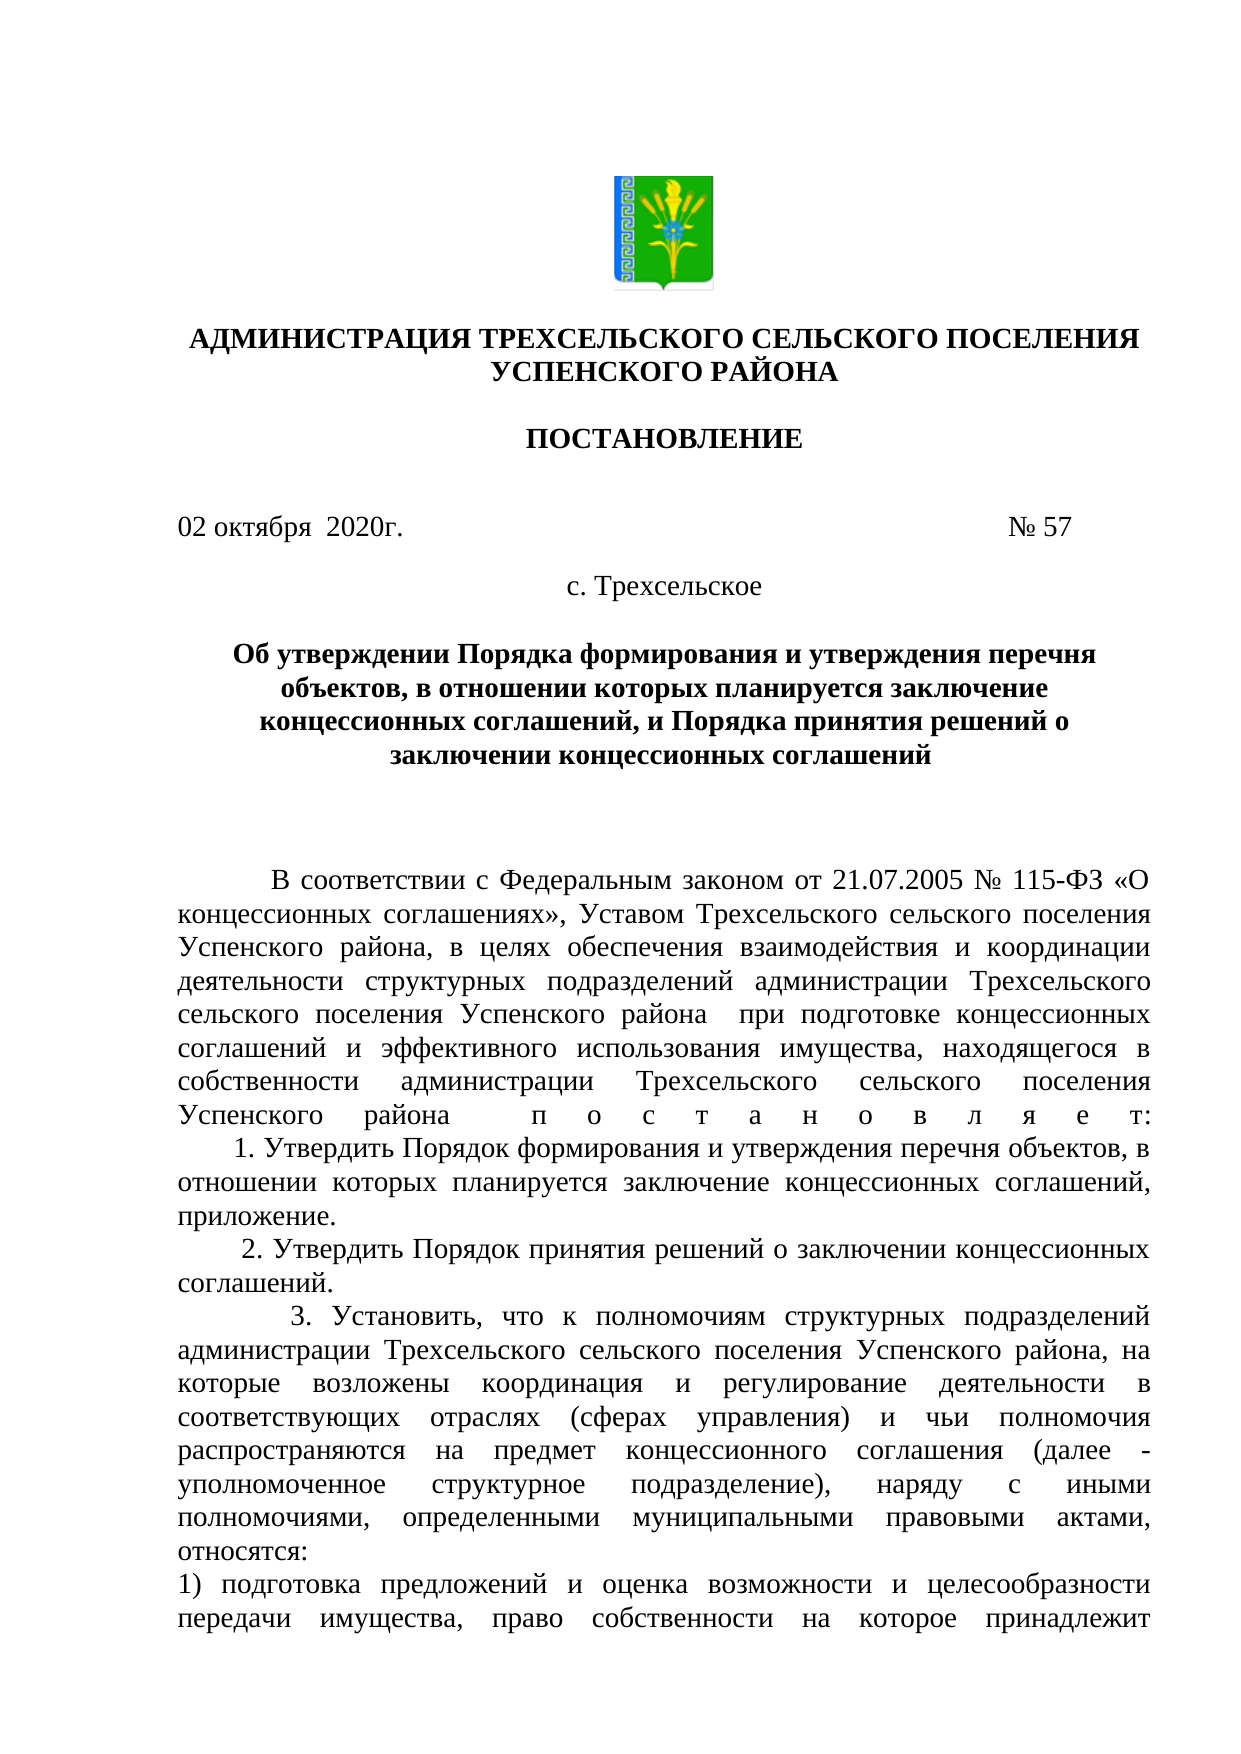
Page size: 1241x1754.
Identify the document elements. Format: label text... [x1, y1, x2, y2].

text с. Трехсельское [177, 568, 1152, 602]
text ПОСТАНОВЛЕНИЕ [177, 421, 1152, 455]
picture [614, 176, 715, 292]
text 02 октября 2020г. № 57 [177, 509, 1152, 543]
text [177, 862, 1152, 1634]
text АДМИНИСТРАЦИЯ ТРЕХСЕЛЬСКОГО СЕЛЬСКОГО ПОСЕЛЕНИЯ [177, 321, 1152, 354]
text УСПЕНСКОГО РАЙОНА [177, 354, 1152, 388]
text Об утверждении Порядка формирования и утверждения перечня объектов, в отношении которых планируется заключение концессионных соглашений, и Порядка принятия решений о заключении концессионных соглашений [177, 636, 1152, 770]
